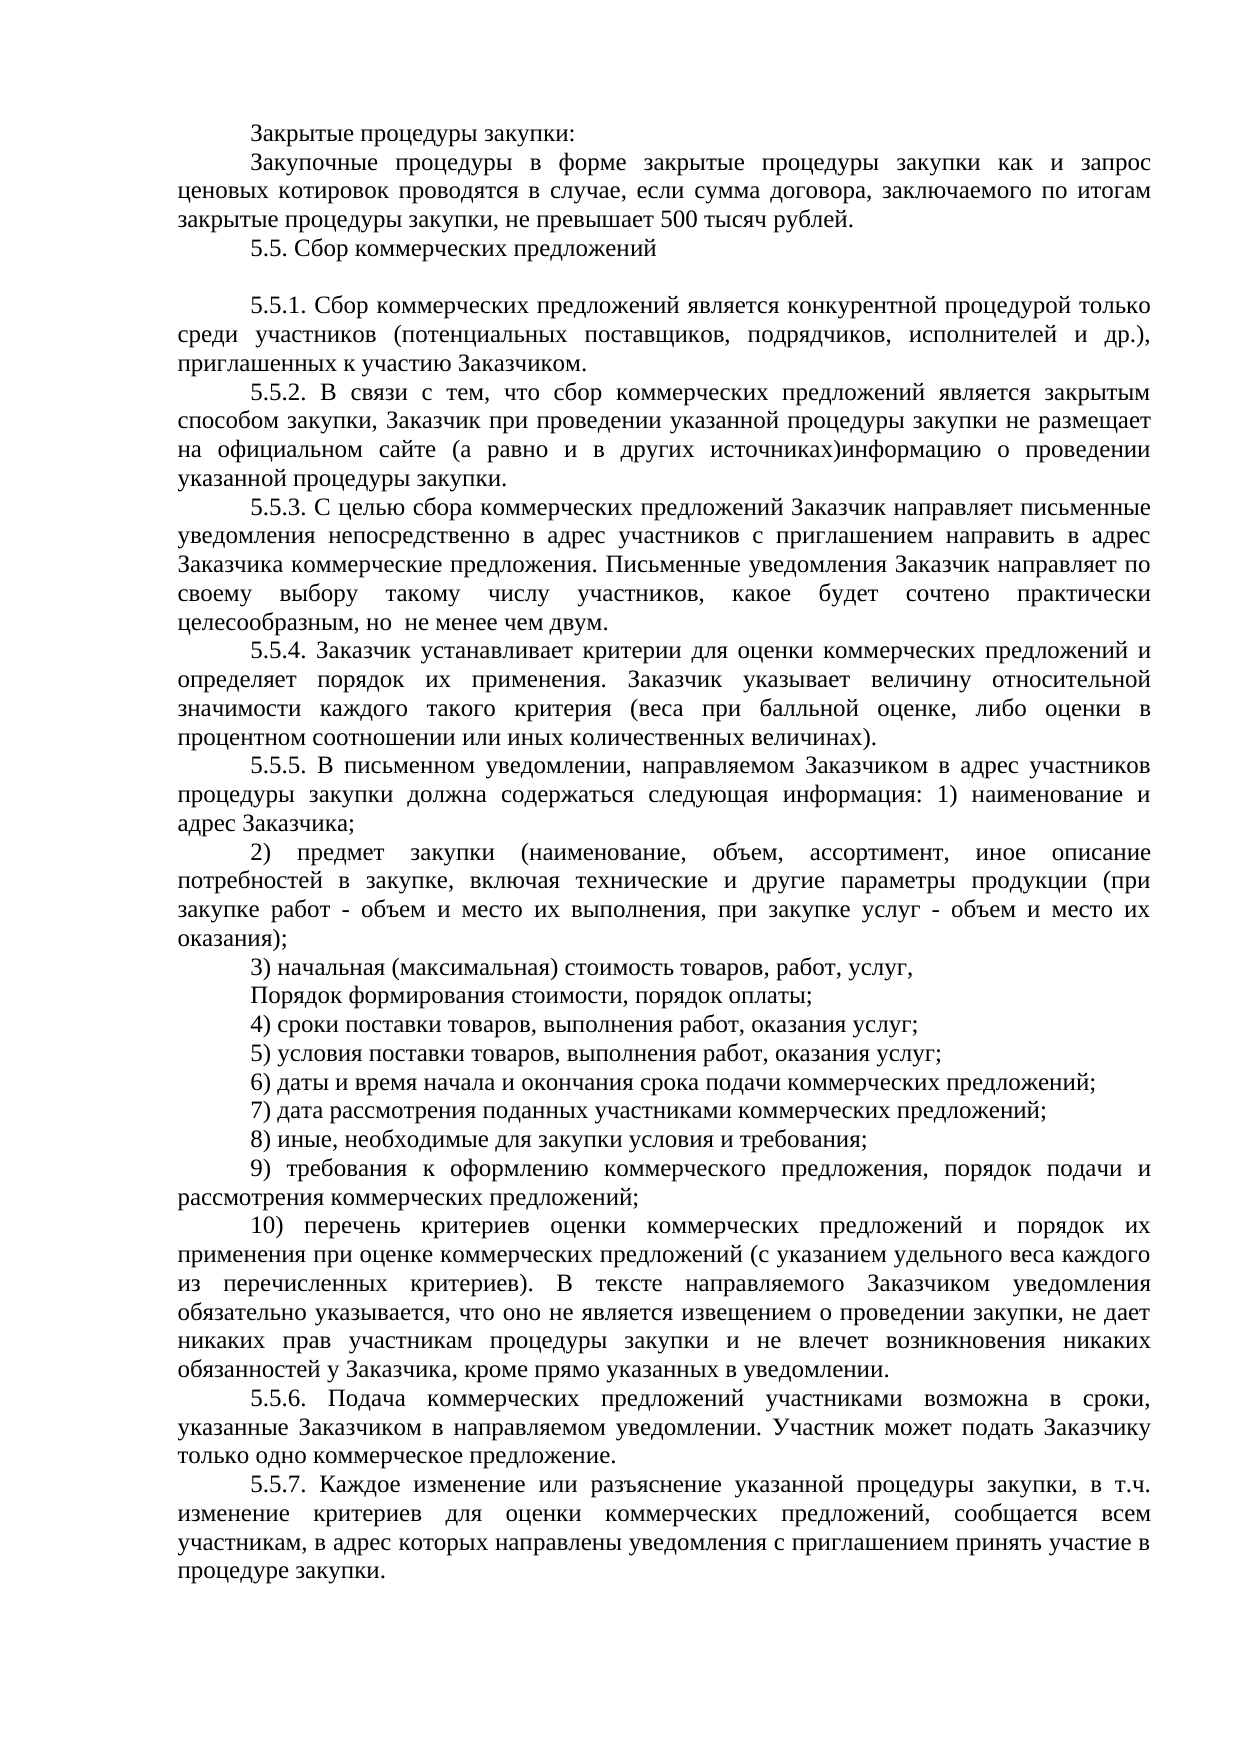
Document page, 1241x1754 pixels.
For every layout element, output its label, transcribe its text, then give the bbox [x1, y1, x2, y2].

text 5.5.4. Заказчик устанавливает критерии для оценки коммерческих предложений и определяет порядок их применения. Заказчик указывает величину относительной значимости каждого такого критерия (веса при балльной оценке, либо оценки в процентном соотношении или иных количественных величинах). [177, 636, 1152, 751]
text 5.5. Сбор коммерческих предложений [177, 233, 1152, 262]
text Закупочные процедуры в форме закрытые процедуры закупки как и запрос ценовых котировок проводятся в случае, если сумма договора, заключаемого по итогам закрытые процедуры закупки, не превышает 500 тысяч рублей. [177, 147, 1152, 233]
text 5) условия поставки товаров, выполнения работ, оказания услуг; [177, 1038, 1152, 1067]
text Порядок формирования стоимости, порядок оплаты; [177, 981, 1152, 1009]
text 5.5.2. В связи с тем, что сбор коммерческих предложений является закрытым способом закупки, Заказчик при проведении указанной процедуры закупки не размещает на официальном сайте (а равно и в других источниках)информацию о проведении указанной процедуры закупки. [177, 377, 1152, 492]
text 2) предмет закупки (наименование, объем, ассортимент, иное описание потребностей в закупке, включая технические и другие параметры продукции (при закупке работ - объем и место их выполнения, при закупке услуг - объем и место их оказания); [177, 837, 1152, 952]
text 3) начальная (максимальная) стоимость товаров, работ, услуг, [177, 952, 1152, 981]
text Закрытые процедуры закупки: [177, 118, 1152, 147]
text 5.5.1. Сбор коммерческих предложений является конкурентной процедурой только среди участников (потенциальных поставщиков, подрядчиков, исполнителей и др.), приглашенных к участию Заказчиком. [177, 291, 1152, 377]
text 8) иные, необходимые для закупки условия и требования; [177, 1124, 1152, 1153]
text 7) дата рассмотрения поданных участниками коммерческих предложений; [177, 1096, 1152, 1124]
text 4) сроки поставки товаров, выполнения работ, оказания услуг; [177, 1009, 1152, 1038]
text 10) перечень критериев оценки коммерческих предложений и порядок их применения при оценке коммерческих предложений (с указанием удельного веса каждого из перечисленных критериев). В тексте направляемого Заказчиком уведомления обязательно указывается, что оно не является извещением о проведении закупки, не дает никаких прав участникам процедуры закупки и не влечет возникновения никаких обязанностей у Заказчика, кроме прямо указанных в уведомлении. [177, 1211, 1152, 1383]
text 5.5.3. С целью сбора коммерческих предложений Заказчик направляет письменные уведомления непосредственно в адрес участников с приглашением направить в адрес Заказчика коммерческие предложения. Письменные уведомления Заказчик направляет по своему выбору такому числу участников, какое будет сочтено практически целесообразным, но не менее чем двум. [177, 492, 1152, 636]
text 9) требования к оформлению коммерческого предложения, порядок подачи и рассмотрения коммерческих предложений; [177, 1153, 1152, 1211]
text 5.5.7. Каждое изменение или разъяснение указанной процедуры закупки, в т.ч. изменение критериев для оценки коммерческих предложений, сообщается всем участникам, в адрес которых направлены уведомления с приглашением принять участие в процедуре закупки. [177, 1469, 1152, 1584]
text 5.5.6. Подача коммерческих предложений участниками возможна в сроки, указанные Заказчиком в направляемом уведомлении. Участник может подать Заказчику только одно коммерческое предложение. [177, 1383, 1152, 1469]
text 5.5.5. В письменном уведомлении, направляемом Заказчиком в адрес участников процедуры закупки должна содержаться следующая информация: 1) наименование и адрес Заказчика; [177, 751, 1152, 837]
text 6) даты и время начала и окончания срока подачи коммерческих предложений; [177, 1067, 1152, 1096]
